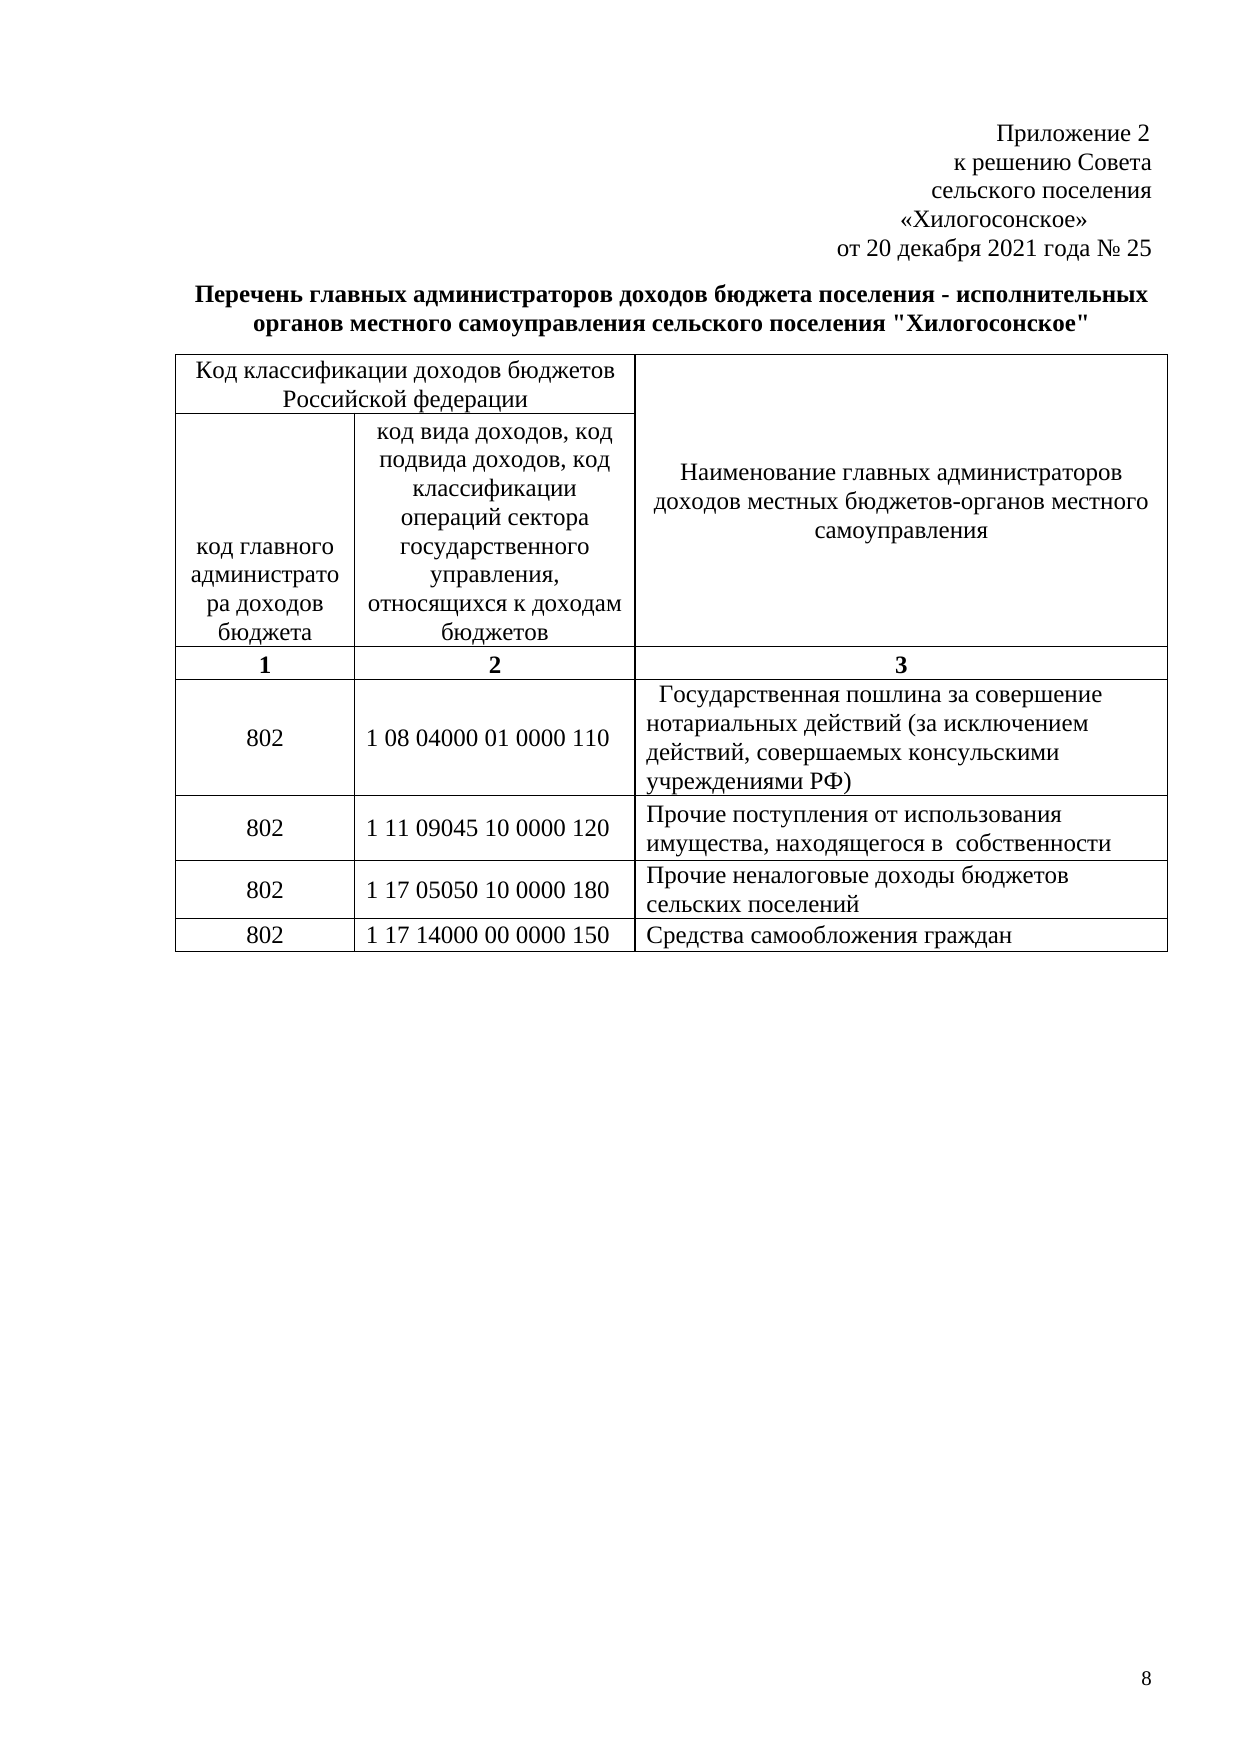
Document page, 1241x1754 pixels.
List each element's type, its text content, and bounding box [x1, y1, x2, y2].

table_cell 802 [176, 919, 354, 951]
table_cell 1 11 09045 10 0000 120 [355, 796, 634, 859]
table_cell код главного администратора доходов бюджета [176, 414, 354, 646]
table_cell 802 [176, 680, 354, 794]
table_cell Наименование главных администраторов доходов местных бюджетов-органов местного самоуправления [636, 355, 1167, 646]
text от 20 декабря 2021 года № 25 [177, 233, 1152, 262]
table_cell 1 08 04000 01 0000 110 [355, 680, 634, 794]
text «Хилогосонское» [177, 204, 1152, 233]
table_cell 1 17 05050 10 0000 180 [355, 861, 634, 918]
table_header Перечень главных администраторов доходов бюджета поселения - исполнительных органов местного самоуправления сельского поселения "Хилогосонское" [176, 262, 1167, 354]
text к решению Совета [177, 147, 1152, 176]
table_cell 3 [636, 647, 1167, 678]
table_cell 1 17 14000 00 0000 150 [355, 919, 634, 951]
table_cell Государственная пошлина за совершение нотариальных действий (за исключением действий, совершаемых консульскими учреждениями РФ) [636, 680, 1167, 794]
table_cell код вида доходов, код подвида доходов, код классификации операций сектора государственного управления, относящихся к доходам бюджетов [355, 414, 634, 646]
text сельского поселения [177, 176, 1152, 204]
table_cell Прочие неналоговые доходы бюджетов сельских поселений [636, 861, 1167, 918]
table_cell 1 [176, 647, 354, 678]
table_cell 802 [176, 861, 354, 918]
text Приложение 2 [177, 118, 1152, 147]
table_cell 2 [355, 647, 634, 678]
table_cell 802 [176, 796, 354, 859]
table_cell Прочие поступления от использования имущества, находящегося в собственности [636, 796, 1167, 859]
table_cell Код классификации доходов бюджетов Российской федерации [176, 355, 634, 413]
table_cell Средства самообложения граждан [636, 919, 1167, 951]
